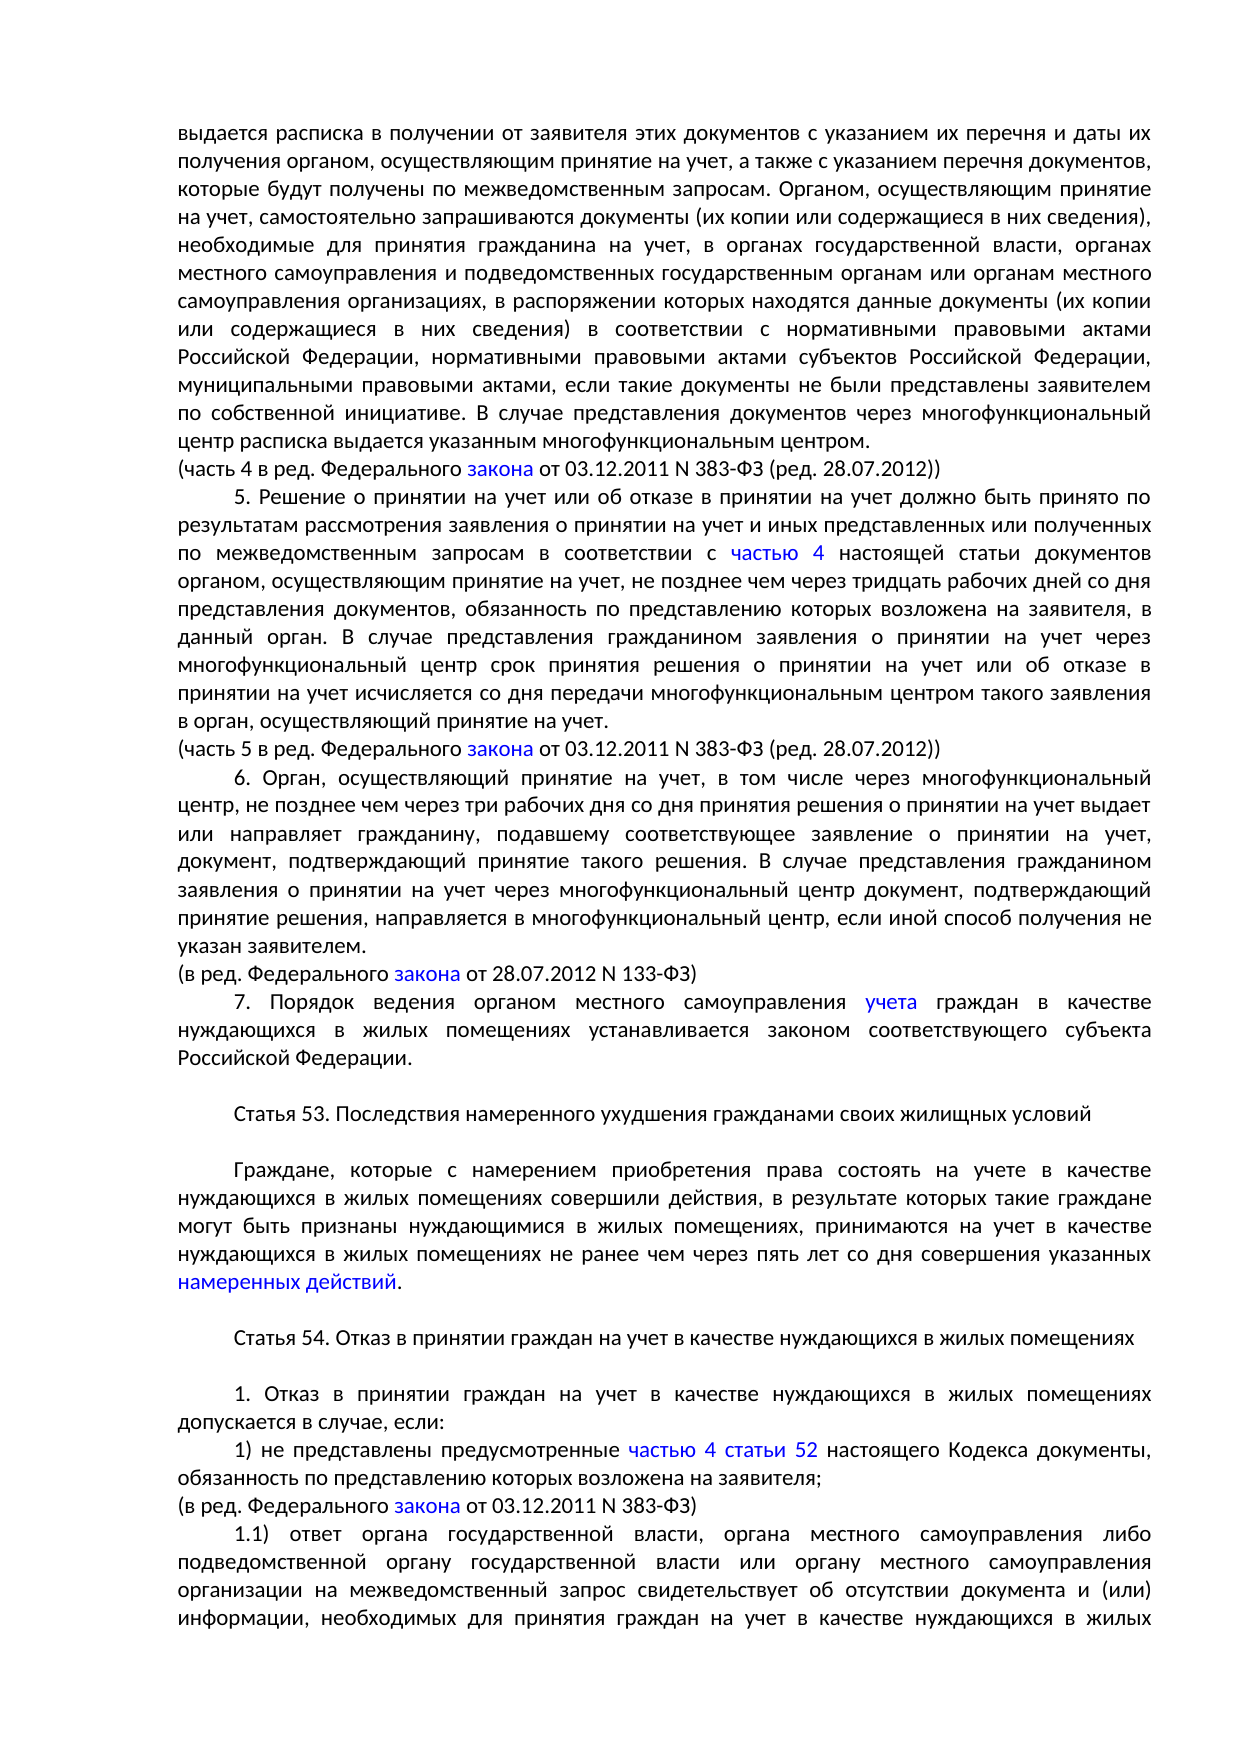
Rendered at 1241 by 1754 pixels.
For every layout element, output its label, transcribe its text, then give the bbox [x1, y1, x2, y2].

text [177, 118, 1152, 454]
text Граждане, которые с намерением приобретения права состоять на учете в качестве нуждающихся в жилых помещениях совершили действия, в результате которых такие граждане могут быть признаны нуждающимися в жилых помещениях, принимаются на учет в качестве нуждающихся в жилых помещениях не ранее чем через пять лет со дня совершения указанных намеренных действий. [177, 1155, 1152, 1295]
text 7. Порядок ведения органом местного самоуправления учета граждан в качестве нуждающихся в жилых помещениях устанавливается законом соответствующего субъекта Российской Федерации. [177, 987, 1152, 1071]
text 1) не представлены предусмотренные частью 4 статьи 52 настоящего Кодекса документы, обязанность по представлению которых возложена на заявителя; [177, 1435, 1152, 1491]
text 1. Отказ в принятии граждан на учет в качестве нуждающихся в жилых помещениях допускается в случае, если: [177, 1379, 1152, 1435]
text (в ред. Федерального закона от 03.12.2011 N 383-ФЗ) [177, 1491, 1152, 1519]
text Статья 53. Последствия намеренного ухудшения гражданами своих жилищных условий [177, 1099, 1152, 1127]
text 5. Решение о принятии на учет или об отказе в принятии на учет должно быть принято по результатам рассмотрения заявления о принятии на учет и иных представленных или полученных по межведомственным запросам в соответствии с частью 4 настоящей статьи документов органом, осуществляющим принятие на учет, не позднее чем через тридцать рабочих дней со дня представления документов, обязанность по представлению которых возложена на заявителя, в данный орган. В случае представления гражданином заявления о принятии на учет через многофункциональный центр срок принятия решения о принятии на учет или об отказе в принятии на учет исчисляется со дня передачи многофункциональным центром такого заявления в орган, осуществляющий принятие на учет. [177, 482, 1152, 734]
text (часть 5 в ред. Федерального закона от 03.12.2011 N 383-ФЗ (ред. 28.07.2012)) [177, 734, 1152, 763]
text 6. Орган, осуществляющий принятие на учет, в том числе через многофункциональный центр, не позднее чем через три рабочих дня со дня принятия решения о принятии на учет выдает или направляет гражданину, подавшему соответствующее заявление о принятии на учет, документ, подтверждающий принятие такого решения. В случае представления гражданином заявления о принятии на учет через многофункциональный центр документ, подтверждающий принятие решения, направляется в многофункциональный центр, если иной способ получения не указан заявителем. [177, 763, 1152, 959]
text (в ред. Федерального закона от 28.07.2012 N 133-ФЗ) [177, 959, 1152, 987]
text (часть 4 в ред. Федерального закона от 03.12.2011 N 383-ФЗ (ред. 28.07.2012)) [177, 454, 1152, 482]
text Статья 54. Отказ в принятии граждан на учет в качестве нуждающихся в жилых помещениях [177, 1323, 1152, 1351]
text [177, 1519, 1152, 1631]
